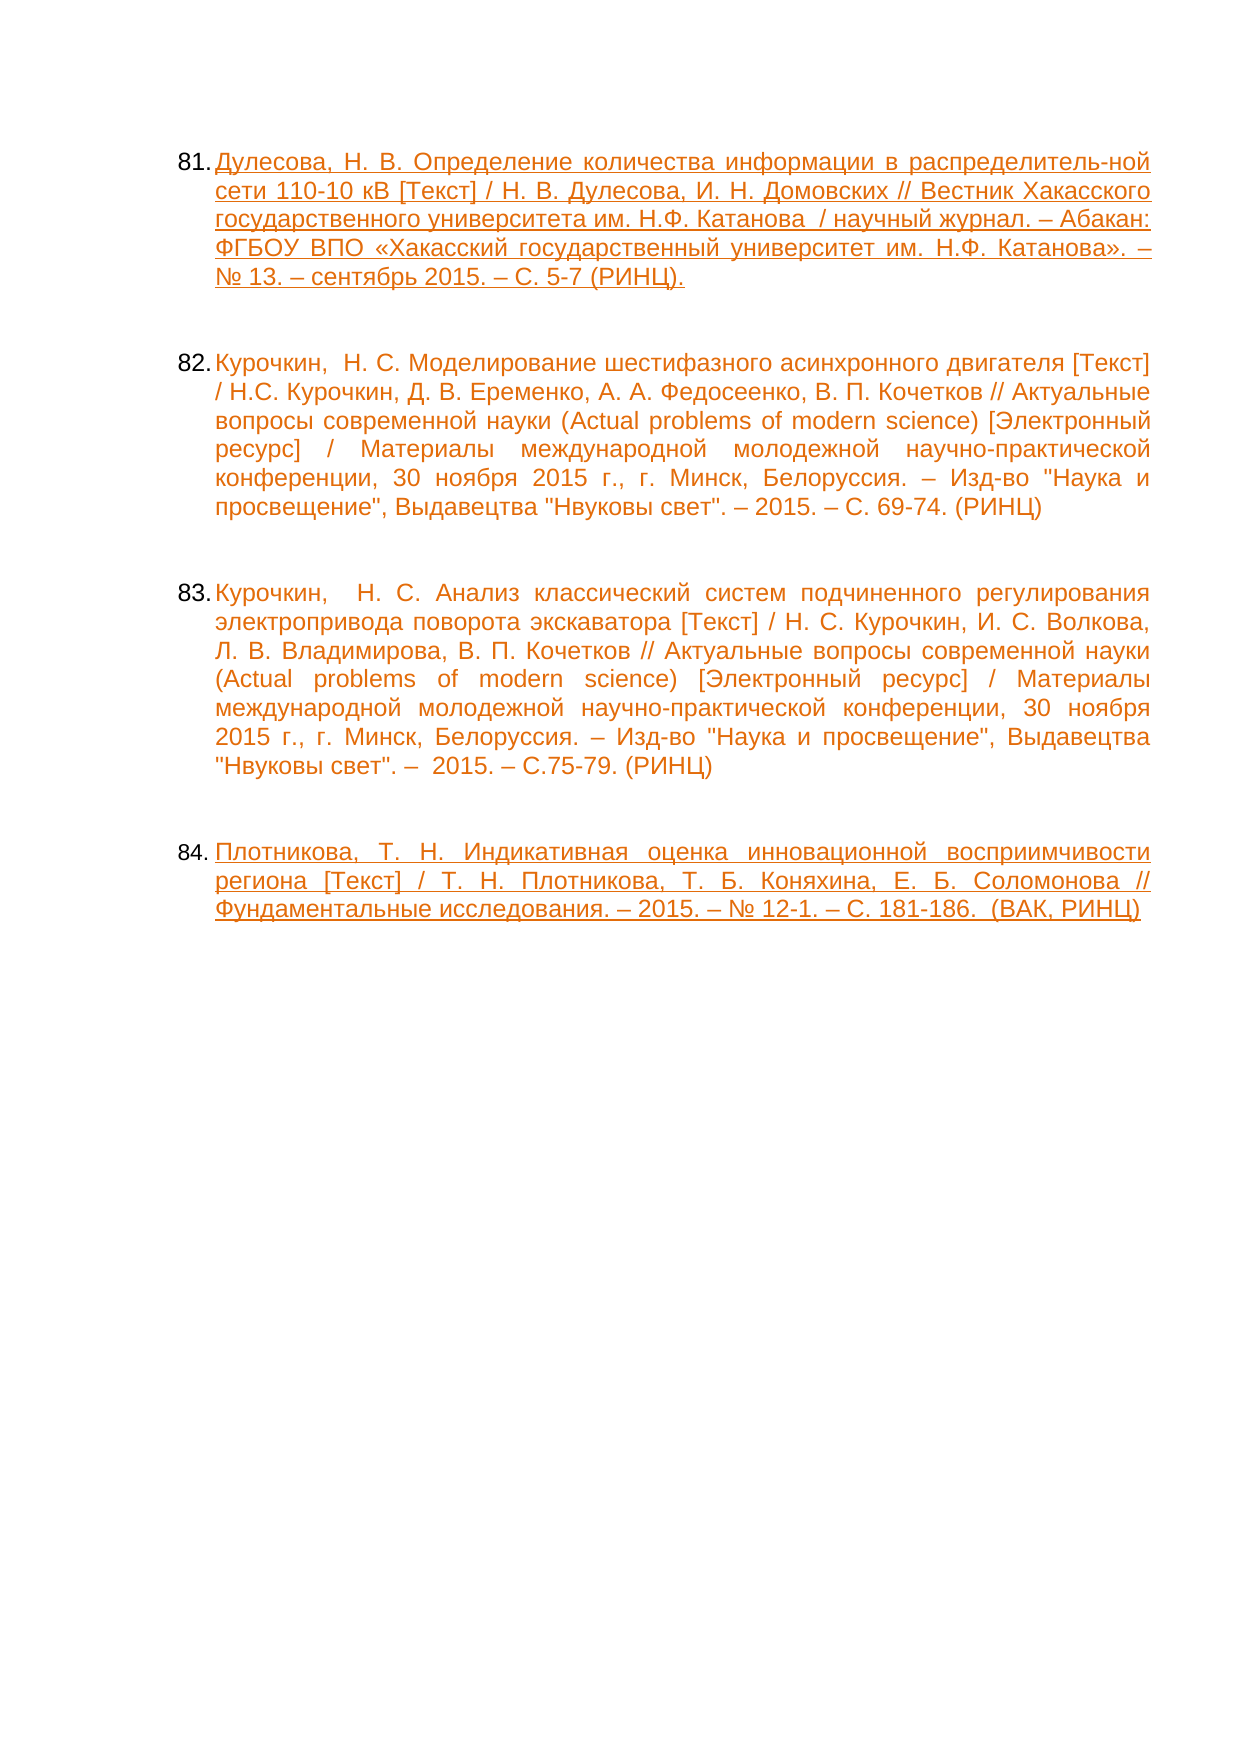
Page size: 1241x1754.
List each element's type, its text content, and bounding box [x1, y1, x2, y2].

list Курочкин, Н. С. Анализ классический систем подчиненного регулирования электропривода поворота экскаватора [Текст] / Н. С. Курочкин, И. С. Волкова, Л. В. Владимирова, В. П. Кочетков // Актуальные вопросы современной науки (Actual problems of modern science) [Электронный ресурс] / Материалы международной молодежной научно-практической конференции, 30 ноября 2015 г., г. Минск, Белоруссия. – Изд-во "Наука и просвещение", Выдавецтва "Нвуковы свет". – 2015. – С.75-79. (РИНЦ) [177, 578, 1152, 779]
list Плотникова, Т. Н. Индикативная оценка инновационной восприимчивости региона [Текст] / Т. Н. Плотникова, Т. Б. Коняхина, Е. Б. Соломонова // Фундаментальные исследования. – 2015. – № 12-1. – С. 181-186. (ВАК, РИНЦ) [177, 837, 1152, 923]
list Курочкин, Н. С. Моделирование шестифазного асинхронного двигателя [Текст] / Н.С. Курочкин, Д. В. Еременко, А. А. Федосеенко, В. П. Кочетков // Актуальные вопросы современной науки (Actual problems of modern science) [Электронный ресурс] / Материалы международной молодежной научно-практической конференции, 30 ноября 2015 г., г. Минск, Белоруссия. – Изд-во "Наука и просвещение", Выдавецтва "Нвуковы свет". – 2015. – С. 69-74. (РИНЦ) [177, 348, 1152, 521]
list Дулесова, Н. В. Определение количества информации в распределитель-ной сети 110-10 кВ [Текст] / Н. В. Дулесова, И. Н. Домовских // Вестник Хакасского государственного университета им. Н.Ф. Катанова / научный журнал. – Абакан: ФГБОУ ВПО «Хакасский государственный университет им. Н.Ф. Катанова». – № 13. – сентябрь 2015. – С. 5-7 (РИНЦ). [177, 147, 1152, 291]
